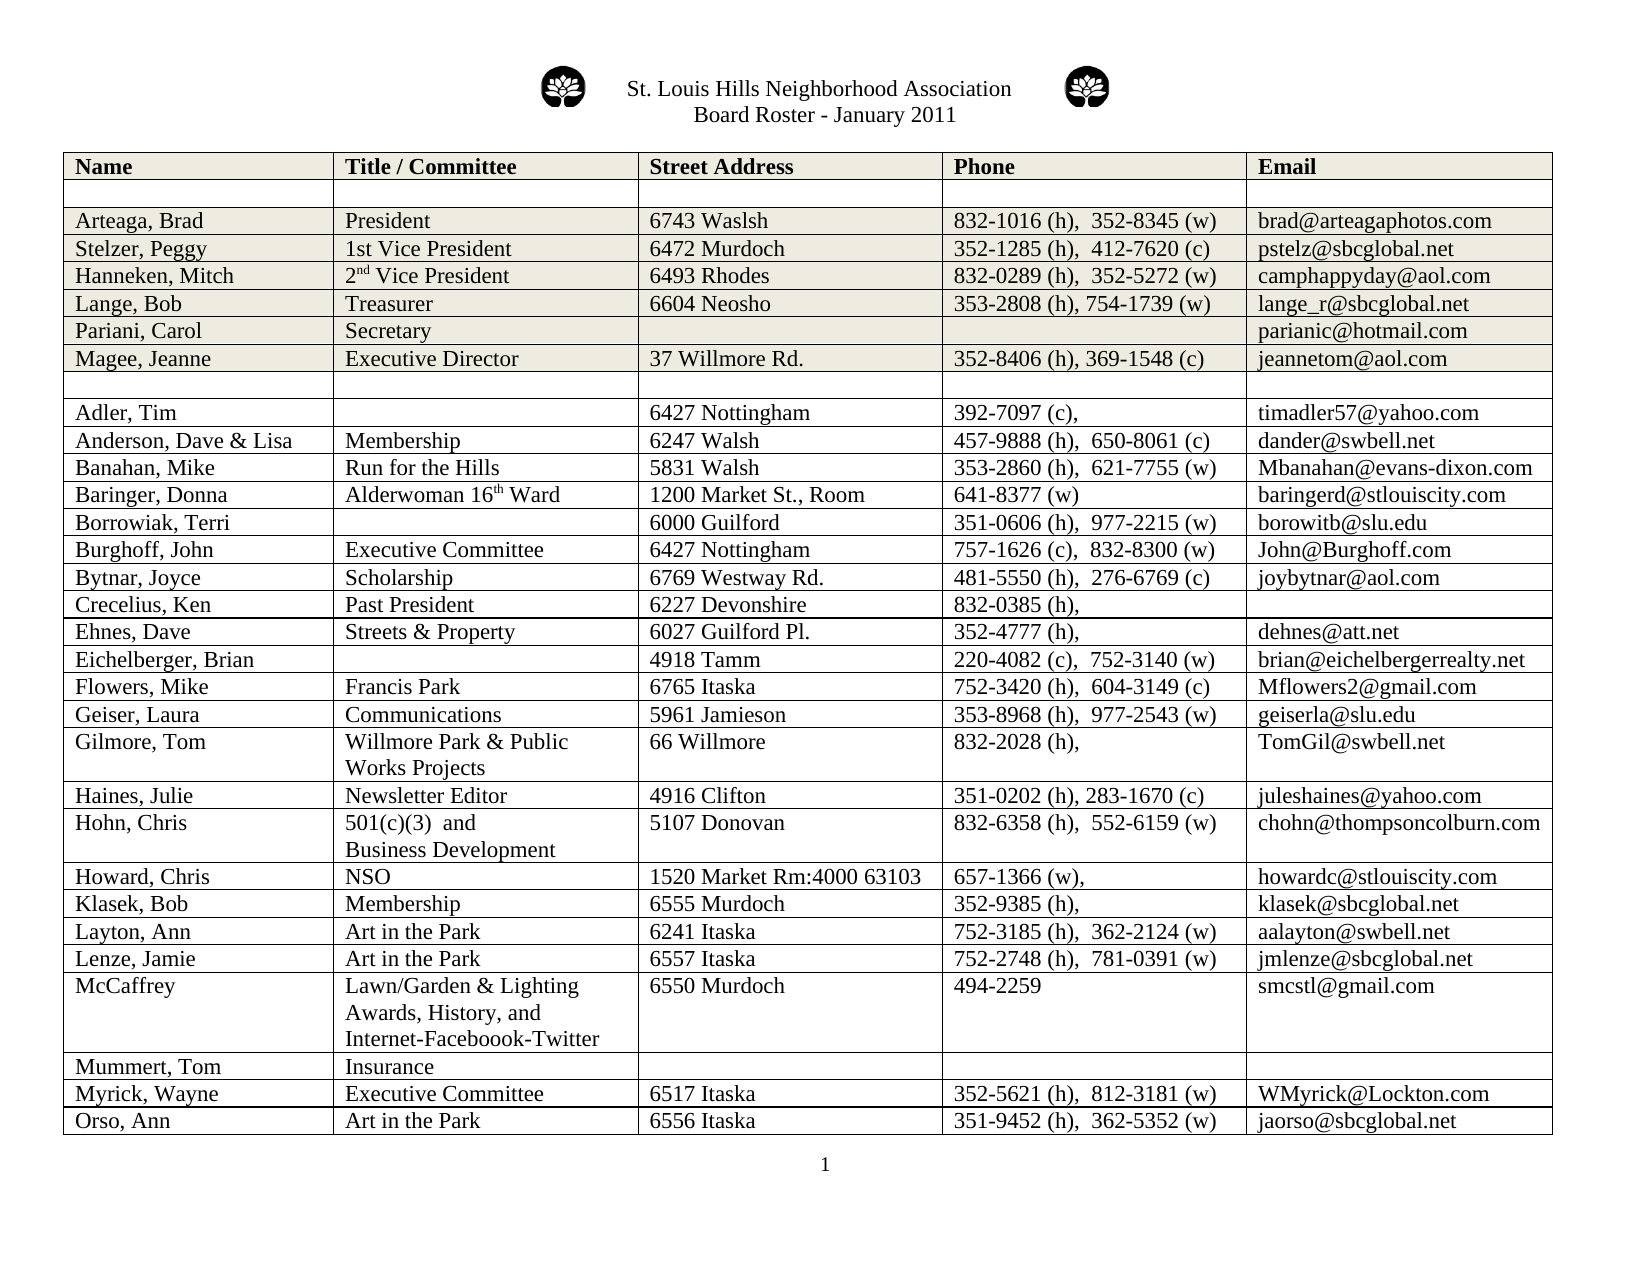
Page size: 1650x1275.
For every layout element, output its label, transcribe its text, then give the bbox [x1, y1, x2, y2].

table_cell 657-1366 (w), [943, 863, 1246, 889]
table_cell 457-9888 (h), 650-8061 (c) [943, 427, 1246, 453]
table_cell pstelz@sbcglobal.net [1247, 235, 1552, 261]
table_cell Banahan, Mike [64, 454, 333, 481]
table_cell [64, 180, 333, 207]
table_cell 352-8406 (h), 369-1548 (c) [943, 345, 1246, 371]
table_cell Insurance [334, 1053, 638, 1079]
table_cell NSO [334, 863, 638, 889]
table_cell Anderson, Dave & Lisa [64, 427, 333, 453]
table_cell 6000 Guilford [639, 509, 942, 535]
table_cell 752-2748 (h), 781-0391 (w) [943, 945, 1246, 972]
table_cell Orso, Ann [64, 1108, 333, 1134]
table_cell 1520 Market Rm:4000 63103 [639, 863, 942, 889]
table_cell Membership [334, 890, 638, 917]
table_cell [639, 1053, 942, 1079]
table_cell 832-1016 (h), 352-8345 (w) [943, 208, 1246, 234]
table_cell Alderwoman 16th Ward [334, 482, 638, 508]
table_cell Art in the Park [334, 918, 638, 944]
table_cell 351-9452 (h), 362-5352 (w) [943, 1108, 1246, 1134]
table_cell [639, 372, 942, 398]
table_cell Baringer, Donna [64, 482, 333, 508]
table_cell brad@arteagaphotos.com [1247, 208, 1552, 234]
table_cell [334, 509, 638, 535]
table_cell [334, 646, 638, 672]
table_cell [639, 317, 942, 343]
table_cell [334, 372, 638, 398]
table_cell Pariani, Carol [64, 317, 333, 343]
table_cell [943, 1053, 1246, 1079]
table_cell parianic@hotmail.com [1247, 317, 1552, 343]
table_cell Lawn/Garden & Lighting Awards, History, and Internet-Faceboook-Twitter [334, 973, 638, 1052]
table_cell 1200 Market St., Room [639, 482, 942, 508]
table_cell Klasek, Bob [64, 890, 333, 917]
table_cell [639, 180, 942, 207]
table_cell Stelzer, Peggy [64, 235, 333, 261]
table_header Phone [943, 153, 1246, 179]
table_header Email [1247, 153, 1552, 179]
table_cell Communications [334, 701, 638, 727]
table_cell [334, 180, 638, 207]
table_cell jaorso@sbcglobal.net [1247, 1108, 1552, 1134]
table_cell 494-2259 [943, 973, 1246, 1052]
table_cell dander@swbell.net [1247, 427, 1552, 453]
table_cell 353-8968 (h), 977-2543 (w) [943, 701, 1246, 727]
table_cell borowitb@slu.edu [1247, 509, 1552, 535]
table_cell aalayton@swbell.net [1247, 918, 1552, 944]
table_header Title / Committee [334, 153, 638, 179]
table_cell Geiser, Laura [64, 701, 333, 727]
table_cell 832-2028 (h), [943, 728, 1246, 781]
table_cell chohn@thompsoncolburn.com [1247, 809, 1552, 862]
table_cell 752-3420 (h), 604-3149 (c) [943, 673, 1246, 700]
table_cell 4916 Clifton [639, 782, 942, 808]
table_cell [1247, 1053, 1552, 1079]
table_cell howardc@stlouiscity.com [1247, 863, 1552, 889]
table_cell 353-2808 (h), 754-1739 (w) [943, 290, 1246, 316]
table_cell Scholarship [334, 564, 638, 590]
table_cell 352-5621 (h), 812-3181 (w) [943, 1080, 1246, 1106]
table_cell John@Burghoff.com [1247, 536, 1552, 563]
table_cell Haines, Julie [64, 782, 333, 808]
table_cell 352-1285 (h), 412-7620 (c) [943, 235, 1246, 261]
table_cell Arteaga, Brad [64, 208, 333, 234]
table_cell 501(c)(3) and Business Development [334, 809, 638, 862]
table_cell 5961 Jamieson [639, 701, 942, 727]
table_cell Hohn, Chris [64, 809, 333, 862]
table_cell 352-4777 (h), [943, 619, 1246, 645]
table_cell [1247, 372, 1552, 398]
table_cell 1st Vice President [334, 235, 638, 261]
table_cell Crecelius, Ken [64, 591, 333, 617]
table_cell 6556 Itaska [639, 1108, 942, 1134]
table_cell 6472 Murdoch [639, 235, 942, 261]
table_cell Treasurer [334, 290, 638, 316]
table_cell 6765 Itaska [639, 673, 942, 700]
table_cell President [334, 208, 638, 234]
table_cell Lange, Bob [64, 290, 333, 316]
table_cell Howard, Chris [64, 863, 333, 889]
table_cell Newsletter Editor [334, 782, 638, 808]
table_cell 6027 Guilford Pl. [639, 619, 942, 645]
table_cell [64, 372, 333, 398]
table_cell camphappyday@aol.com [1247, 262, 1552, 289]
table_cell Layton, Ann [64, 918, 333, 944]
table_cell 66 Willmore [639, 728, 942, 781]
table_cell Magee, Jeanne [64, 345, 333, 371]
table_cell 6555 Murdoch [639, 890, 942, 917]
table_cell 353-2860 (h), 621-7755 (w) [943, 454, 1246, 481]
table_cell 2nd Vice President [334, 262, 638, 289]
table_cell Executive Committee [334, 536, 638, 563]
table_cell lange_r@sbcglobal.net [1247, 290, 1552, 316]
table_cell Burghoff, John [64, 536, 333, 563]
table_cell 6427 Nottingham [639, 536, 942, 563]
table_cell TomGil@swbell.net [1247, 728, 1552, 781]
table_cell smcstl@gmail.com [1247, 973, 1552, 1052]
table_cell jmlenze@sbcglobal.net [1247, 945, 1552, 972]
table_cell Mflowers2@gmail.com [1247, 673, 1552, 700]
table_cell 37 Willmore Rd. [639, 345, 942, 371]
table_cell dehnes@att.net [1247, 619, 1552, 645]
table_cell Mummert, Tom [64, 1053, 333, 1079]
table_header Street Address [639, 153, 942, 179]
table_header Name [64, 153, 333, 179]
table_cell 4918 Tamm [639, 646, 942, 672]
picture [540, 65, 586, 107]
table_cell Willmore Park & Public Works Projects [334, 728, 638, 781]
table_cell Lenze, Jamie [64, 945, 333, 972]
table_cell Streets & Property [334, 619, 638, 645]
table_cell [943, 372, 1246, 398]
table_cell Mbanahan@evans-dixon.com [1247, 454, 1552, 481]
table_cell geiserla@slu.edu [1247, 701, 1552, 727]
table_cell 6493 Rhodes [639, 262, 942, 289]
table_cell 220-4082 (c), 752-3140 (w) [943, 646, 1246, 672]
table_cell Past President [334, 591, 638, 617]
table_cell 5107 Donovan [639, 809, 942, 862]
table_cell Secretary [334, 317, 638, 343]
table_cell Executive Committee [334, 1080, 638, 1106]
table_cell [943, 180, 1246, 207]
table_cell 752-3185 (h), 362-2124 (w) [943, 918, 1246, 944]
table_cell 6227 Devonshire [639, 591, 942, 617]
table_cell Adler, Tim [64, 399, 333, 426]
table_cell Myrick, Wayne [64, 1080, 333, 1106]
table_cell McCaffrey [64, 973, 333, 1052]
table_cell [943, 317, 1246, 343]
table_cell 832-0289 (h), 352-5272 (w) [943, 262, 1246, 289]
table_cell brian@eichelbergerrealty.net [1247, 646, 1552, 672]
table_cell juleshaines@yahoo.com [1247, 782, 1552, 808]
table_cell Ehnes, Dave [64, 619, 333, 645]
table_cell 832-6358 (h), 552-6159 (w) [943, 809, 1246, 862]
table_cell 6557 Itaska [639, 945, 942, 972]
table_cell [1247, 180, 1552, 207]
table_cell Art in the Park [334, 1108, 638, 1134]
table_cell WMyrick@Lockton.com [1247, 1080, 1552, 1106]
table_cell Eichelberger, Brian [64, 646, 333, 672]
table_cell [1247, 591, 1552, 617]
table_cell 6517 Itaska [639, 1080, 942, 1106]
table_cell Borrowiak, Terri [64, 509, 333, 535]
table_cell 6241 Itaska [639, 918, 942, 944]
table_cell 6604 Neosho [639, 290, 942, 316]
table_cell 481-5550 (h), 276-6769 (c) [943, 564, 1246, 590]
table_cell 6550 Murdoch [639, 973, 942, 1052]
table_cell Francis Park [334, 673, 638, 700]
table_cell 641-8377 (w) [943, 482, 1246, 508]
table_cell 832-0385 (h), [943, 591, 1246, 617]
table_cell [334, 399, 638, 426]
table_cell timadler57@yahoo.com [1247, 399, 1552, 426]
table_cell Run for the Hills [334, 454, 638, 481]
table_cell Bytnar, Joyce [64, 564, 333, 590]
table_cell 6427 Nottingham [639, 399, 942, 426]
table_cell 352-9385 (h), [943, 890, 1246, 917]
table_cell 351-0202 (h), 283-1670 (c) [943, 782, 1246, 808]
table_cell 5831 Walsh [639, 454, 942, 481]
table_cell 6743 Waslsh [639, 208, 942, 234]
table_cell 757-1626 (c), 832-8300 (w) [943, 536, 1246, 563]
table_cell 351-0606 (h), 977-2215 (w) [943, 509, 1246, 535]
table_cell 6247 Walsh [639, 427, 942, 453]
table_cell klasek@sbcglobal.net [1247, 890, 1552, 917]
table_cell jeannetom@aol.com [1247, 345, 1552, 371]
table_cell 392-7097 (c), [943, 399, 1246, 426]
table_cell Art in the Park [334, 945, 638, 972]
table_cell Flowers, Mike [64, 673, 333, 700]
table_cell Gilmore, Tom [64, 728, 333, 781]
table_cell 6769 Westway Rd. [639, 564, 942, 590]
table_cell baringerd@stlouiscity.com [1247, 482, 1552, 508]
picture [1064, 65, 1110, 107]
table_cell Hanneken, Mitch [64, 262, 333, 289]
table_cell Membership [334, 427, 638, 453]
table_cell Executive Director [334, 345, 638, 371]
table_cell joybytnar@aol.com [1247, 564, 1552, 590]
